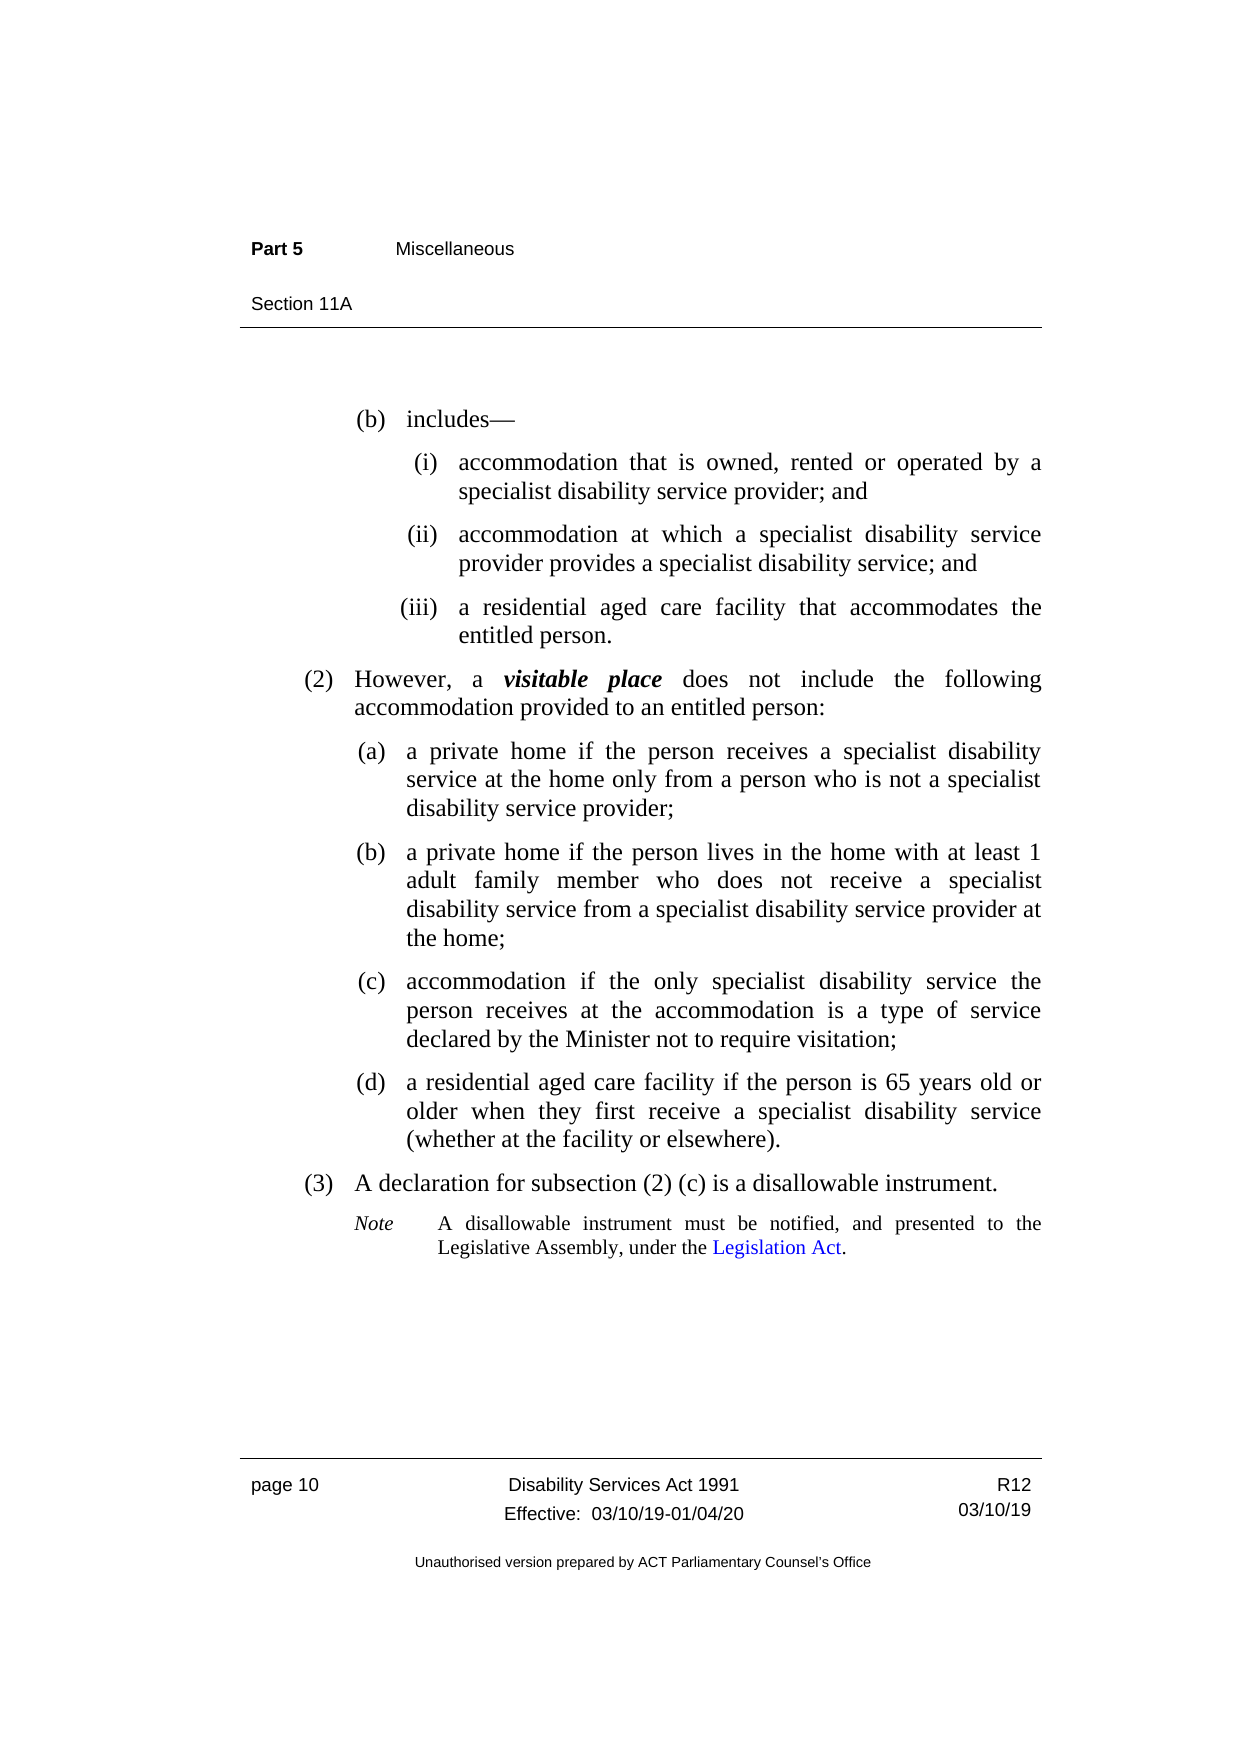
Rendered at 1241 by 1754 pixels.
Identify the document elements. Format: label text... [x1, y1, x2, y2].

text (b) includes— [239, 404, 1042, 433]
text (ii) accommodation at which a specialist disability service provider provides a specialist disability service; and [239, 519, 1042, 577]
text (iii) a residential aged care facility that accommodates the entitled person. [239, 592, 1042, 649]
text (3) A declaration for subsection (2) (c) is a disallowable instrument. [239, 1168, 1042, 1197]
text (i) accommodation that is owned, rented or operated by a specialist disability service provider; and [239, 447, 1042, 505]
text (2) However, a visitable place does not include the following accommodation provided to an entitled person: [239, 664, 1042, 721]
text Note A disallowable instrument must be notified, and presented to the Legislative Assembly, under the Legislation Act. [354, 1211, 1042, 1259]
text (d) a residential aged care facility if the person is 65 years old or older when they first receive a specialist disability service (whether at the facility or elsewhere). [239, 1067, 1042, 1153]
text (c) accommodation if the only specialist disability service the person receives at the accommodation is a type of service declared by the Minister not to require visitation; [239, 966, 1042, 1052]
text (b) a private home if the person lives in the home with at least 1 adult family member who does not receive a specialist disability service from a specialist disability service provider at the home; [239, 837, 1042, 952]
text (a) a private home if the person receives a specialist disability service at the home only from a person who is not a specialist disability service provider; [239, 736, 1042, 822]
